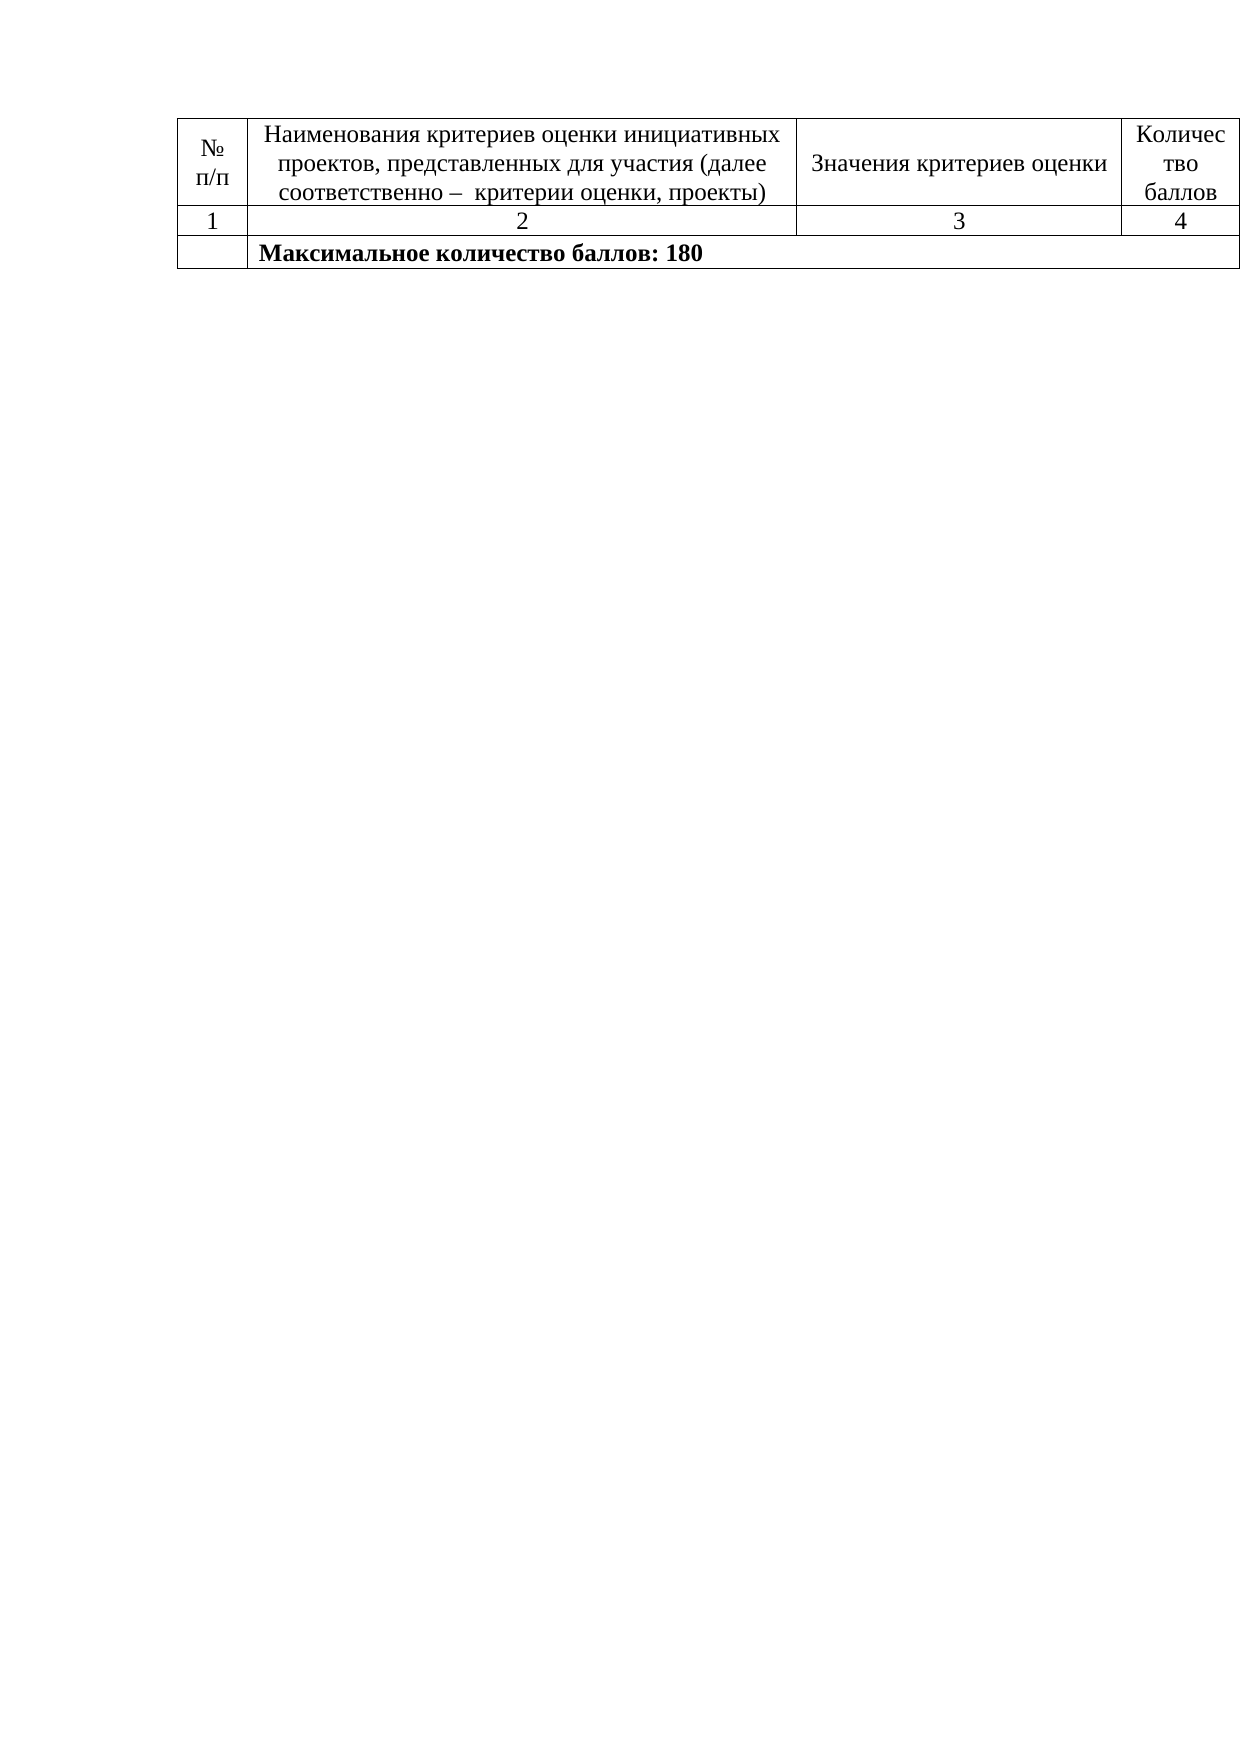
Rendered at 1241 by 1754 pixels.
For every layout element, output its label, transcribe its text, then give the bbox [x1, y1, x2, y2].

table_cell 2 [248, 206, 796, 235]
table_header Наименования критериев оценки инициативных проектов, представленных для участия (далее соответственно – критерии оценки, проекты) [248, 119, 796, 205]
table_header № п/п [178, 119, 247, 205]
table_header Значения критериев оценки [797, 119, 1121, 205]
table_header Количество баллов [1122, 119, 1239, 205]
table_cell 1 [178, 206, 247, 235]
table_cell 4 [1122, 206, 1239, 235]
table_cell [178, 236, 247, 268]
table_cell Максимальное количество баллов: 180 [248, 236, 1239, 268]
table_cell 3 [797, 206, 1121, 235]
